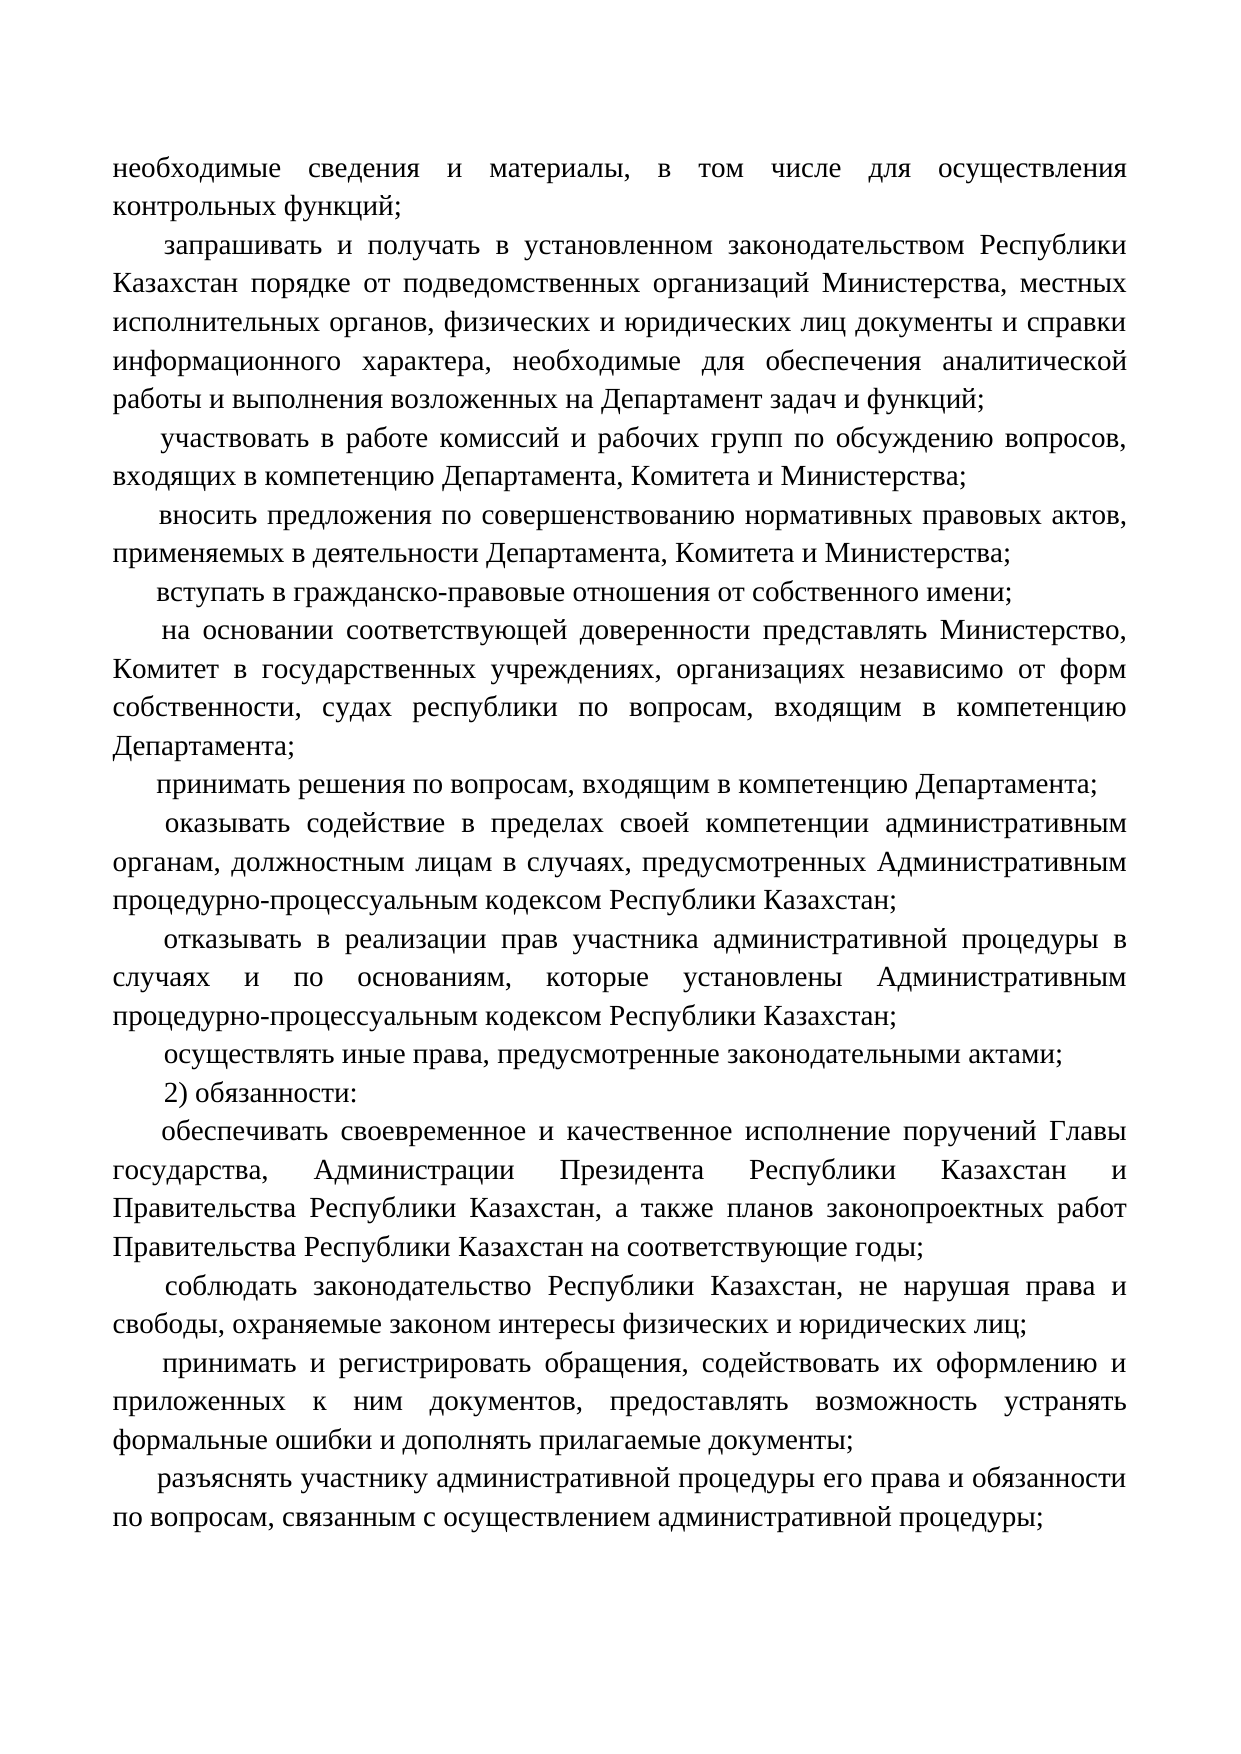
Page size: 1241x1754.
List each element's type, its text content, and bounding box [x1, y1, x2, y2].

text принимать решения по вопросам, входящим в компетенцию Департамента; [112, 767, 1128, 800]
text оказывать содействие в пределах своей компетенции административным органам, должностным лицам в случаях, предусмотренных Административным процедурно-процессуальным кодексом Республики Казахстан; [112, 805, 1128, 916]
text принимать и регистрировать обращения, содействовать их оформлению и приложенных к ним документов, предоставлять возможность устранять формальные ошибки и дополнять прилагаемые документы; [112, 1345, 1128, 1455]
text запрашивать и получать в установленном законодательством Республики Казахстан порядке от подведомственных организаций Министерства, местных исполнительных органов, физических и юридических лиц документы и справки информационного характера, необходимые для обеспечения аналитической работы и выполнения возложенных на Департамент задач и функций; [112, 227, 1128, 415]
text соблюдать законодательство Республики Казахстан, не нарушая права и свободы, охраняемые законом интересы физических и юридических лиц; [112, 1268, 1128, 1340]
text обеспечивать своевременное и качественное исполнение поручений Главы государства, Администрации Президента Республики Казахстан и Правительства Республики Казахстан, а также планов законопроектных работ Правительства Республики Казахстан на соответствующие годы; [112, 1113, 1128, 1263]
text разъяснять участнику административной процедуры его права и обязанности по вопросам, связанным с осуществлением административной процедуры; [112, 1460, 1128, 1532]
text осуществлять иные права, предусмотренные законодательными актами; [112, 1036, 1128, 1070]
text участвовать в работе комиссий и рабочих групп по обсуждению вопросов, входящих в компетенцию Департамента, Комитета и Министерства; [112, 420, 1128, 492]
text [112, 150, 1128, 222]
text отказывать в реализации прав участника административной процедуры в случаях и по основаниям, которые установлены Административным процедурно-процессуальным кодексом Республики Казахстан; [112, 921, 1128, 1031]
text вступать в гражданско-правовые отношения от собственного имени; [112, 574, 1128, 607]
text 2) обязанности: [112, 1075, 1128, 1108]
text на основании соответствующей доверенности представлять Министерство, Комитет в государственных учреждениях, организациях независимо от форм собственности, судах республики по вопросам, входящим в компетенцию Департамента; [112, 612, 1128, 762]
text вносить предложения по совершенствованию нормативных правовых актов, применяемых в деятельности Департамента, Комитета и Министерства; [112, 497, 1128, 569]
